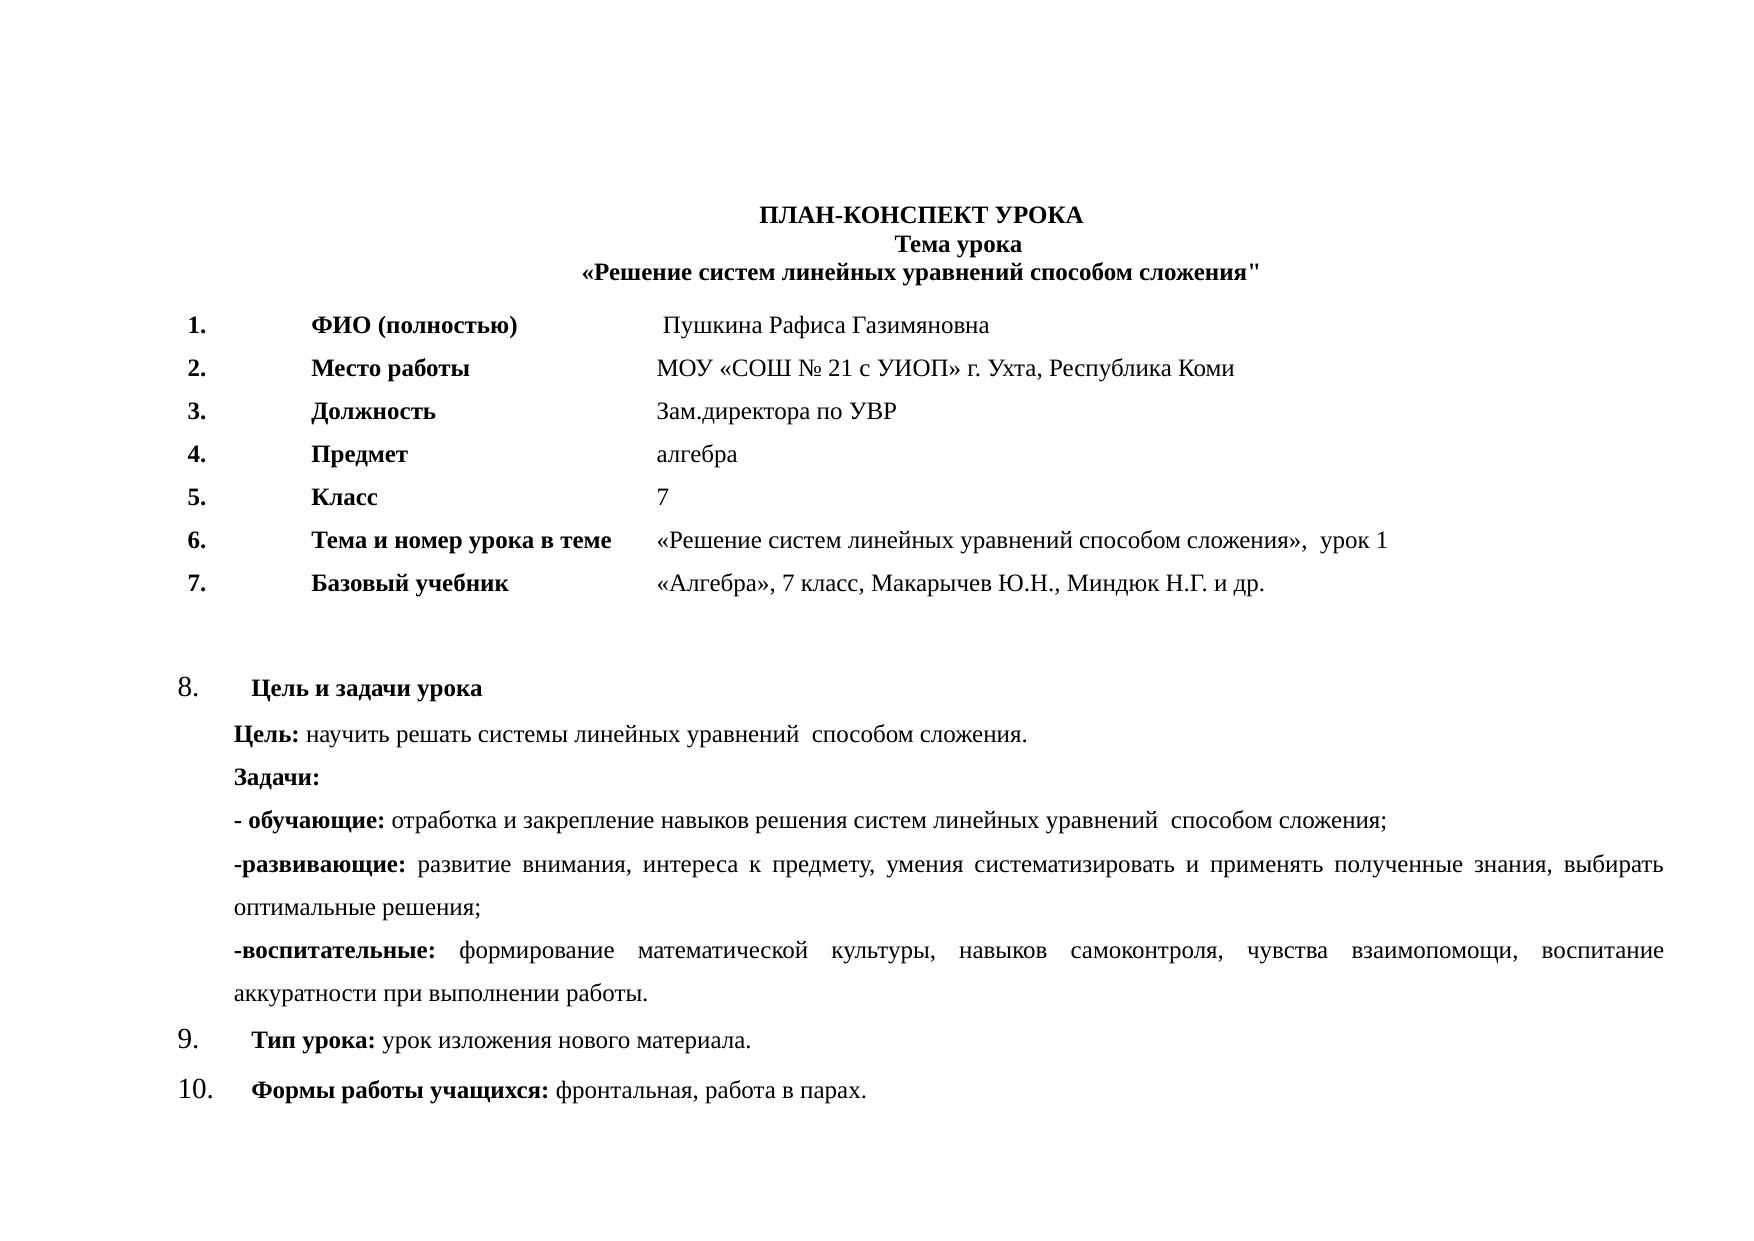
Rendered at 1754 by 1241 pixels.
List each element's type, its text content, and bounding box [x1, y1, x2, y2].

table_cell «Решение систем линейных уравнений способом сложения», урок 1 [645, 525, 1516, 568]
table_cell «Алгебра», 7 класс, Макарычев Ю.Н., Миндюк Н.Г. и др. [645, 568, 1516, 626]
text ПЛАН-КОНСПЕКТ УРОКА [177, 200, 1665, 229]
table_header ФИО (полностью) [281, 310, 645, 353]
text - обучающие: отработка и закрепление навыков решения систем линейных уравнений способом сложения; [233, 806, 1665, 834]
table_header Пушкина Рафиса Газимяновна [645, 310, 1516, 353]
table_cell Зам.директора по УВР [645, 396, 1516, 439]
text Цель: научить решать системы линейных уравнений способом сложения. [233, 719, 1665, 748]
text Задачи: [233, 762, 1665, 791]
table_cell алгебра [645, 439, 1516, 482]
text -воспитательные: формирование математической культуры, навыков самоконтроля, чувства взаимопомощи, воспитание аккуратности при выполнении работы. [233, 935, 1665, 1007]
table_cell [176, 568, 281, 626]
table_cell [176, 525, 281, 568]
table_cell [176, 353, 281, 396]
text -развивающие: развитие внимания, интереса к предмету, умения систематизировать и применять полученные знания, выбирать оптимальные решения; [233, 849, 1665, 921]
list Цель и задачи урока [177, 669, 1665, 702]
table_cell Тема и номер урока в теме [281, 525, 645, 568]
list Тип урока: урок изложения нового материала. [177, 1021, 1665, 1055]
text Тема урока «Решение систем линейных уравнений способом сложения" [177, 229, 1665, 286]
list Формы работы учащихся: фронтальная, работа в парах. [177, 1071, 1665, 1105]
table_cell Класс [281, 482, 645, 525]
table_cell [176, 482, 281, 525]
table_cell МОУ «СОШ № 21 с УИОП» г. Ухта, Республика Коми [645, 353, 1516, 396]
table_cell Место работы [281, 353, 645, 396]
table_cell Базовый учебник [281, 568, 645, 626]
table_cell [176, 396, 281, 439]
table_cell Должность [281, 396, 645, 439]
table_cell [176, 439, 281, 482]
table_cell Предмет [281, 439, 645, 482]
table_header [176, 310, 281, 353]
table_cell 7 [645, 482, 1516, 525]
